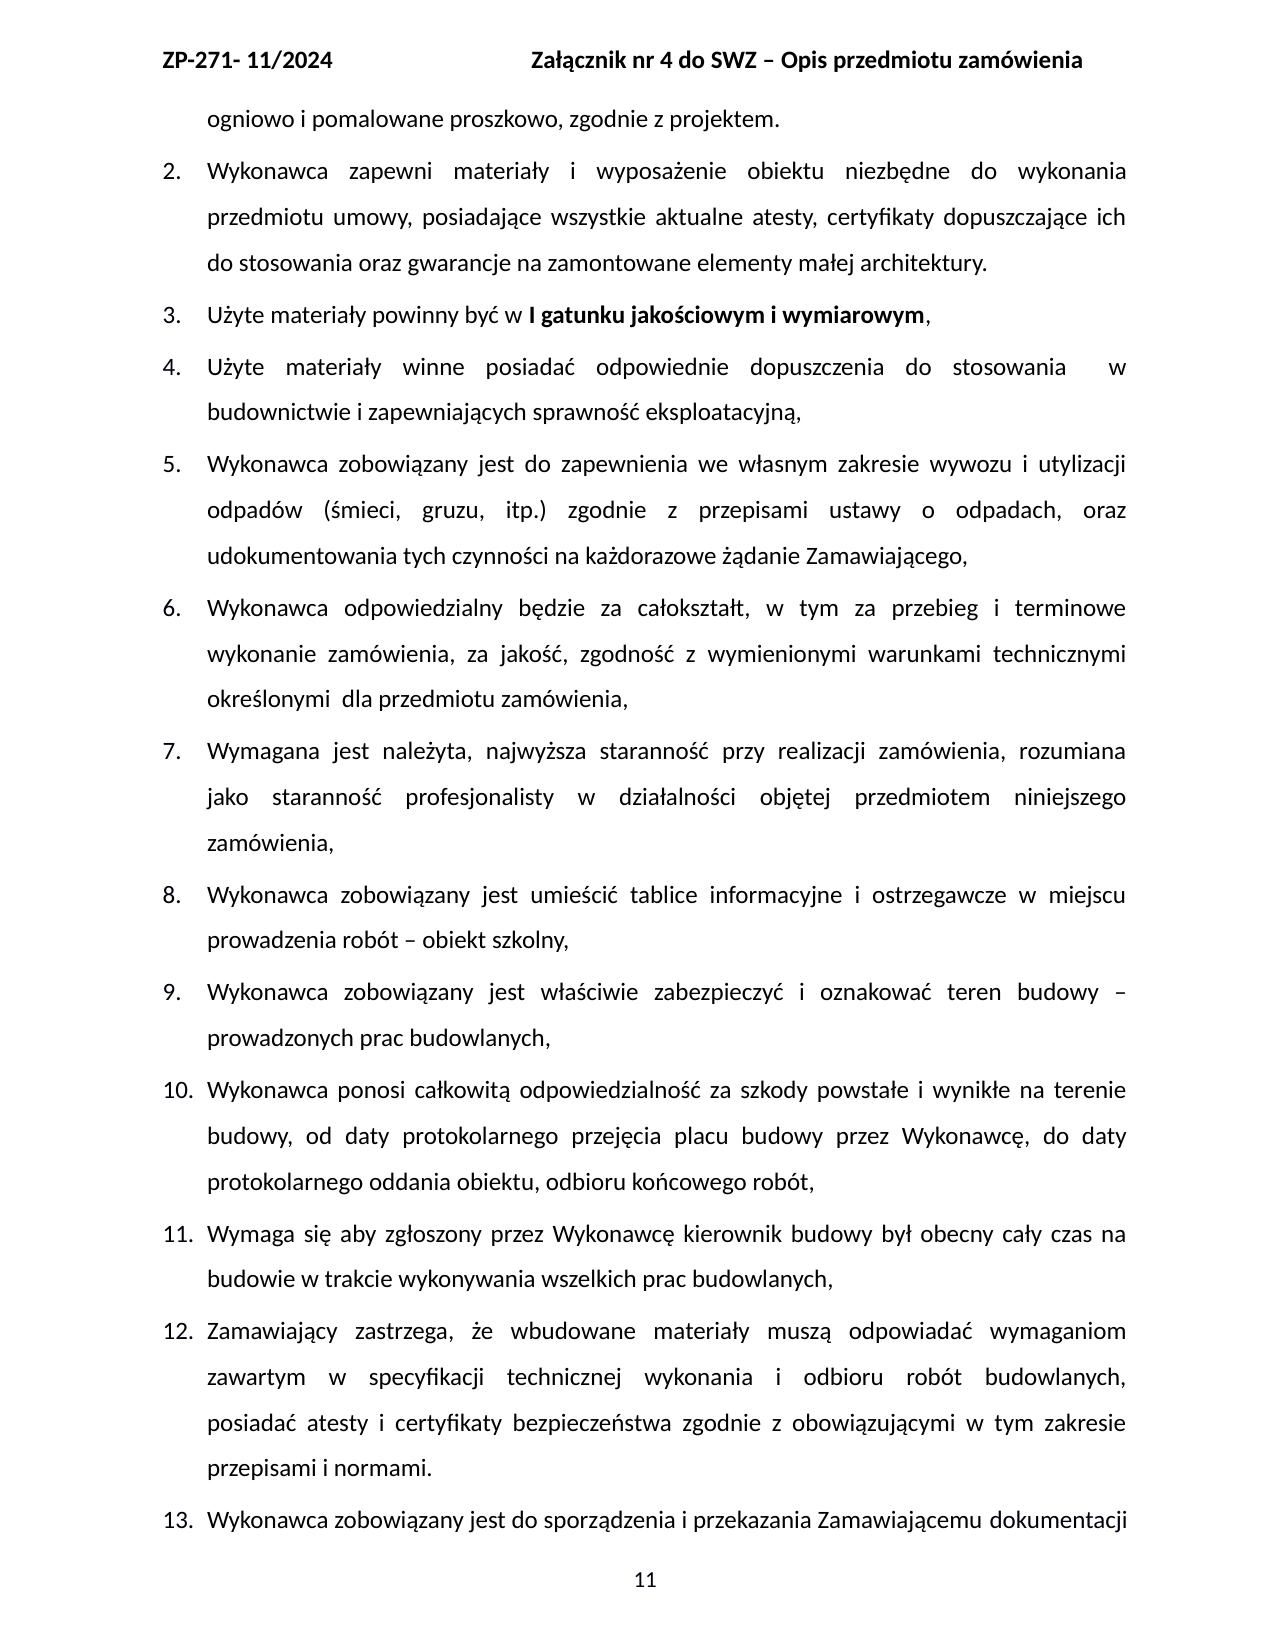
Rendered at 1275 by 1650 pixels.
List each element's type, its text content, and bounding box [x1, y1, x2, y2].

list Zamawiający zastrzega, że wbudowane materiały muszą odpowiadać wymaganiom zawartym w specyfikacji technicznej wykonania i odbioru robót budowlanych, posiadać atesty i certyfikaty bezpieczeństwa zgodnie z obowiązującymi w tym zakresie przepisami i normami. [162, 1315, 1127, 1483]
list Wymaga się aby zgłoszony przez Wykonawcę kierownik budowy był obecny cały czas na budowie w trakcie wykonywania wszelkich prac budowlanych, [162, 1218, 1127, 1294]
list Użyte materiały powinny być w I gatunku jakościowym i wymiarowym, [162, 299, 1127, 329]
list Wykonawca odpowiedzialny będzie za całokształt, w tym za przebieg i terminowe wykonanie zamówienia, za jakość, zgodność z wymienionymi warunkami technicznymi określonymi dla przedmiotu zamówienia, [162, 592, 1127, 714]
list Wymagana jest należyta, najwyższa staranność przy realizacji zamówienia, rozumiana jako staranność profesjonalisty w działalności objętej przedmiotem niniejszego zamówienia, [162, 735, 1127, 857]
list Wykonawca zobowiązany jest umieścić tablice informacyjne i ostrzegawcze w miejscu prowadzenia robót – obiekt szkolny, [162, 879, 1127, 955]
list Wykonawca zapewni materiały i wyposażenie obiektu niezbędne do wykonania przedmiotu umowy, posiadające wszystkie aktualne atesty, certyfikaty dopuszczające ich do stosowania oraz gwarancje na zamontowane elementy małej architektury. [162, 155, 1127, 277]
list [162, 103, 1127, 134]
list Wykonawca ponosi całkowitą odpowiedzialność za szkody powstałe i wynikłe na terenie budowy, od daty protokolarnego przejęcia placu budowy przez Wykonawcę, do daty protokolarnego oddania obiektu, odbioru końcowego robót, [162, 1074, 1127, 1196]
list Wykonawca zobowiązany jest właściwie zabezpieczyć i oznakować teren budowy – prowadzonych prac budowlanych, [162, 977, 1127, 1053]
list Wykonawca zobowiązany jest do zapewnienia we własnym zakresie wywozu i utylizacji odpadów (śmieci, gruzu, itp.) zgodnie z przepisami ustawy o odpadach, oraz udokumentowania tych czynności na każdorazowe żądanie Zamawiającego, [162, 448, 1127, 571]
list Użyte materiały winne posiadać odpowiednie dopuszczenia do stosowania w budownictwie i zapewniających sprawność eksploatacyjną, [162, 351, 1127, 427]
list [162, 1504, 1127, 1535]
